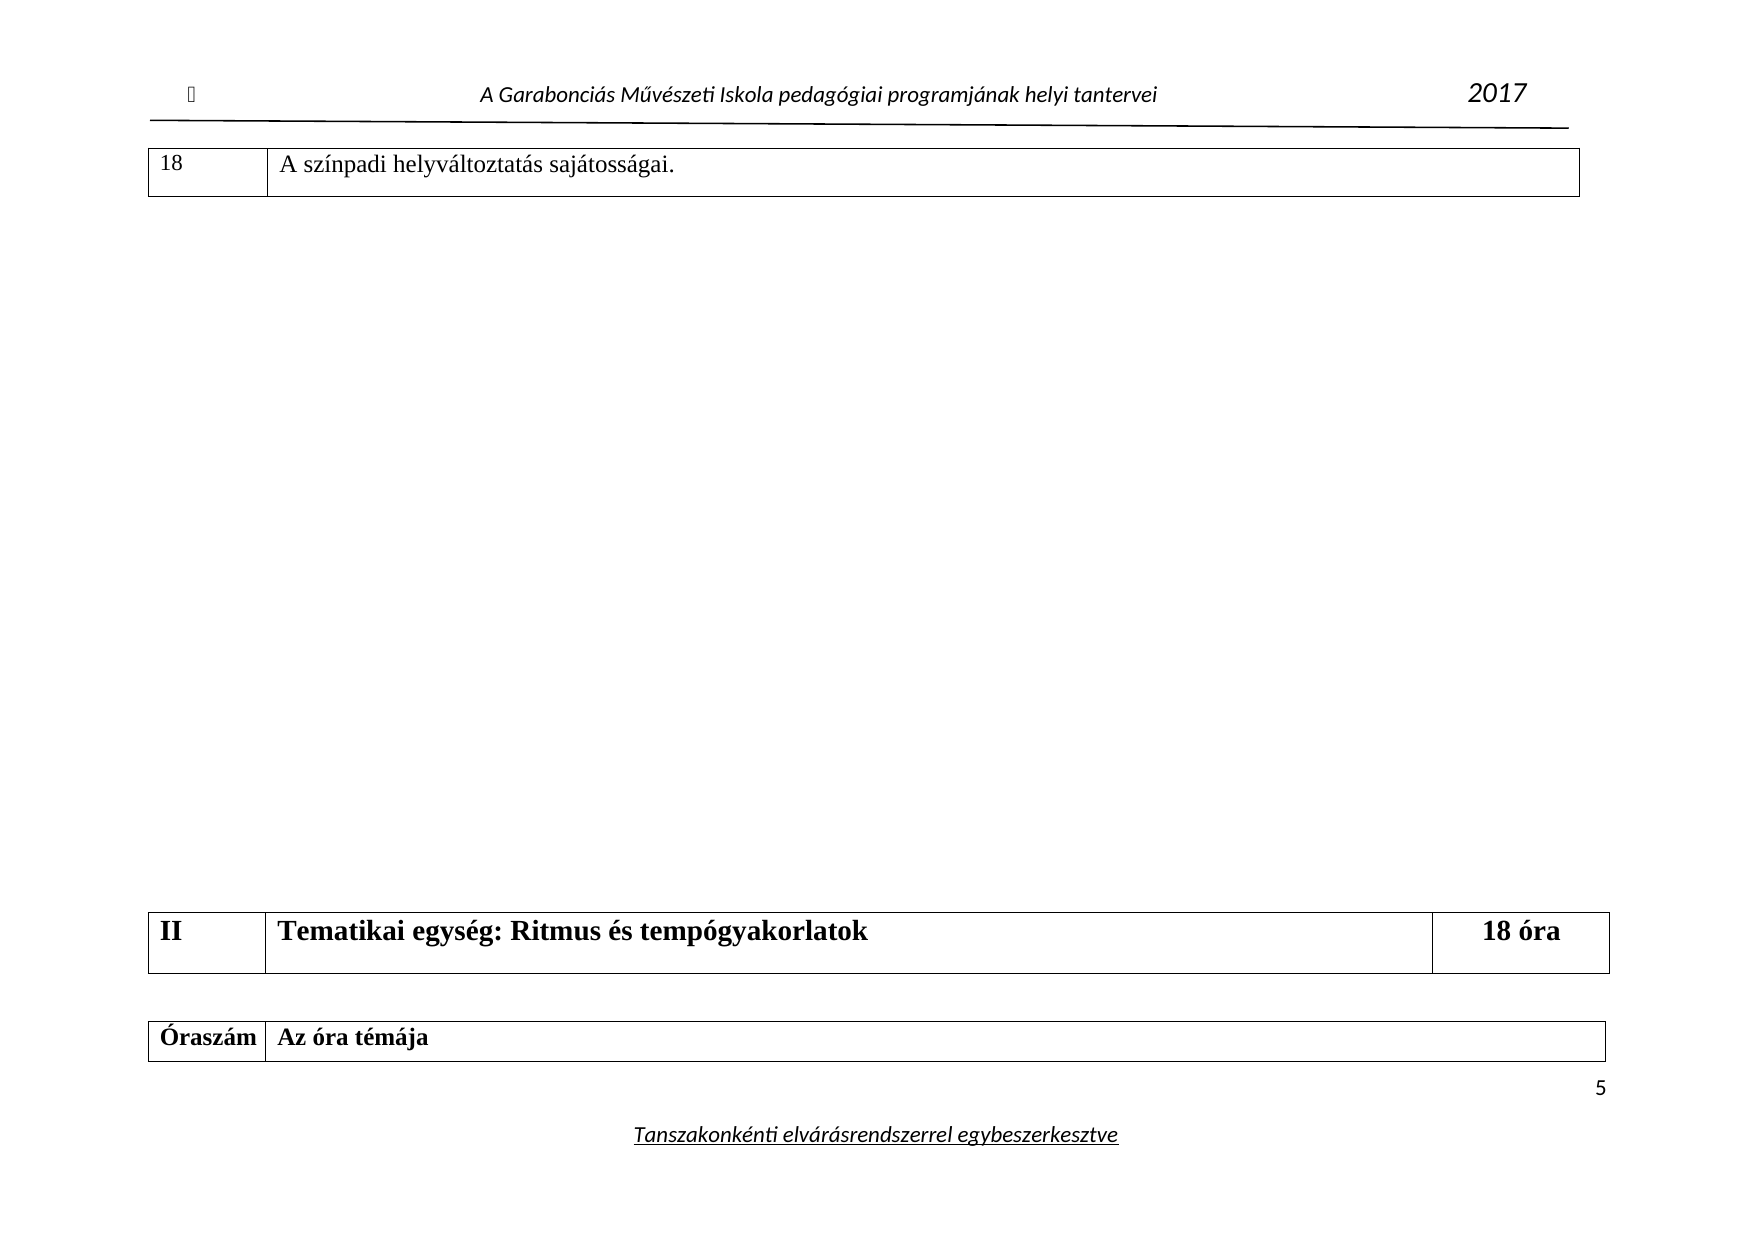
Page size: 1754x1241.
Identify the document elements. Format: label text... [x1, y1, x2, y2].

table_header 18 óra [1433, 913, 1609, 973]
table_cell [268, 149, 1579, 196]
table_header II [149, 913, 265, 973]
table_header Óraszám [149, 1022, 265, 1061]
table_header Az óra témája [266, 1022, 1605, 1061]
table_cell 18 [149, 149, 267, 196]
table_header Tematikai egység: Ritmus és tempógyakorlatok [266, 913, 1432, 973]
